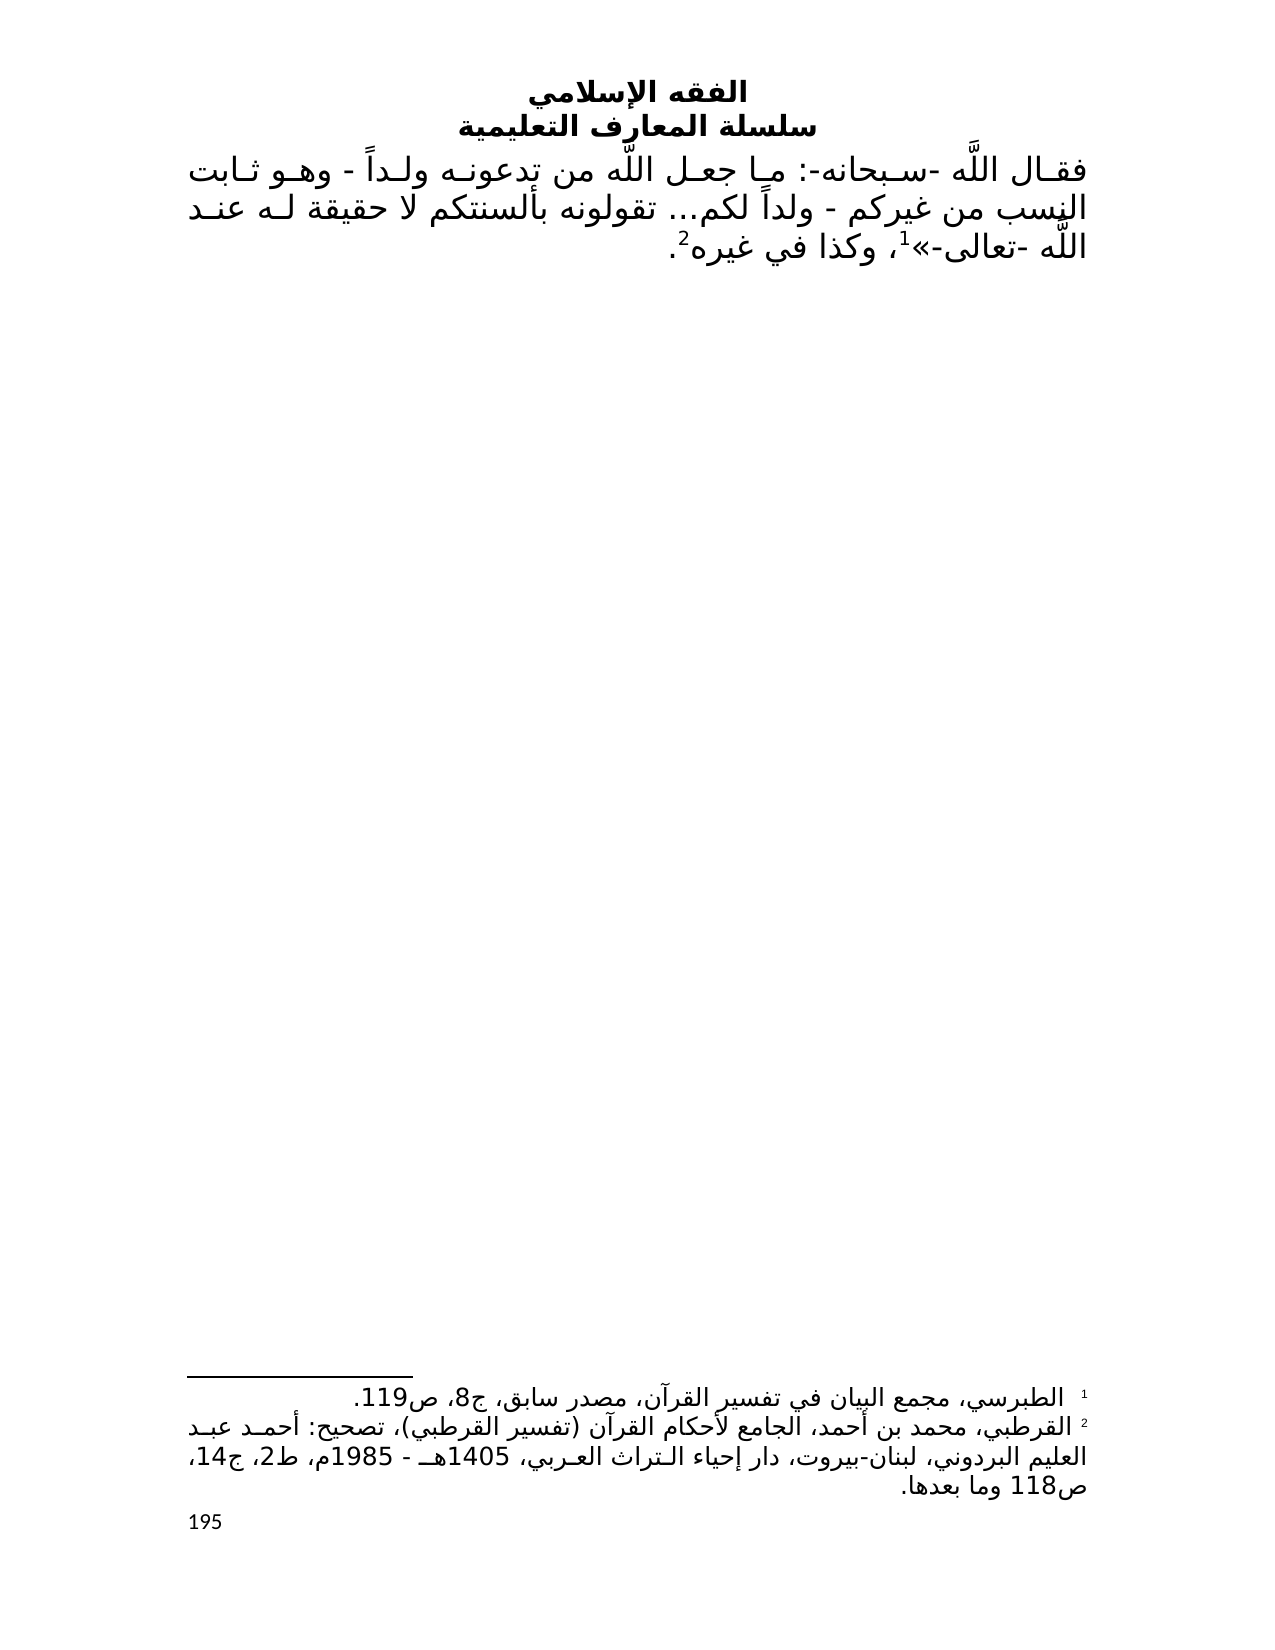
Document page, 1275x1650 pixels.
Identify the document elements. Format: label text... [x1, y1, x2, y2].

text فقال اللَّه -سبحانه-: ما جعل اللَّه من تدعونه ولداً - وهو ثابت النسب من غيركم - ولداً لكم... تقولونه بألسنتكم لا حقيقة له عند اللَّه -تعالى-»، وكذا في غيره. [187, 150, 1087, 267]
